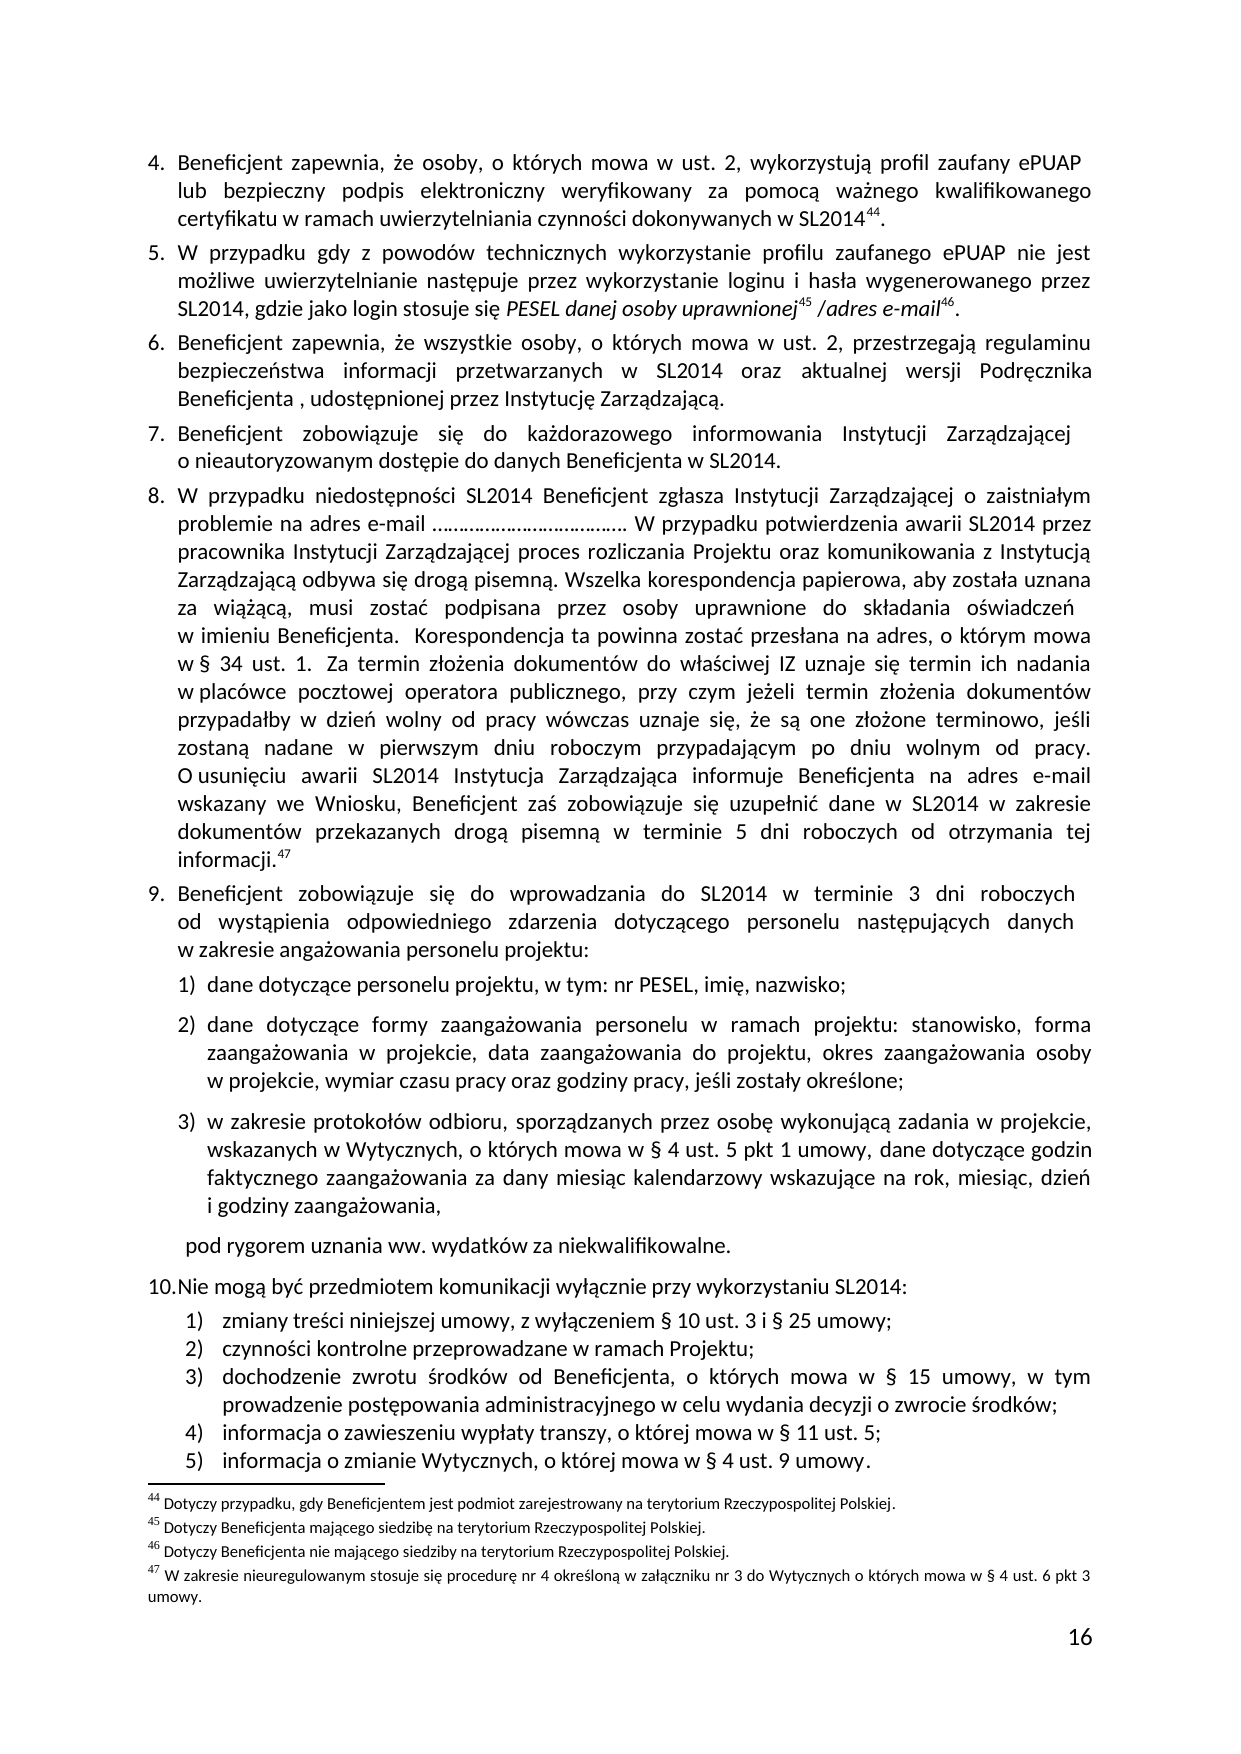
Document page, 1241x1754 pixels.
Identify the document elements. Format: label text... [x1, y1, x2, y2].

text pod rygorem uznania ww. wydatków za niekwalifikowalne. [185, 1231, 1092, 1259]
list informacja o zawieszeniu wypłaty transzy, o której mowa w § 11 ust. 5; [185, 1418, 1092, 1446]
list dane dotyczące personelu projektu, w tym: nr PESEL, imię, nazwisko; [177, 970, 1092, 998]
list informacja o zmianie Wytycznych, o której mowa w § 4 ust. 9 umowy. [185, 1446, 1092, 1474]
list dane dotyczące formy zaangażowania personelu w ramach projektu: stanowisko, forma zaangażowania w projekcie, data zaangażowania do projektu, okres zaangażowania osoby w projekcie, wymiar czasu pracy oraz godziny pracy, jeśli zostały określone; [177, 1010, 1092, 1094]
list W przypadku niedostępności SL2014 Beneficjent zgłasza Instytucji Zarządzającej o zaistniałym problemie na adres e-mail ………………………………. W przypadku potwierdzenia awarii SL2014 przez pracownika Instytucji Zarządzającej proces rozliczania Projektu oraz komunikowania z Instytucją Zarządzającą odbywa się drogą pisemną. Wszelka korespondencja papierowa, aby została uznana za wiążącą, musi zostać podpisana przez osoby uprawnione do składania oświadczeń w imieniu Beneficjenta. Korespondencja ta powinna zostać przesłana na adres, o którym mowa w § 34 ust. 1. Za termin złożenia dokumentów do właściwej IZ uznaje się termin ich nadania w placówce pocztowej operatora publicznego, przy czym jeżeli termin złożenia dokumentów przypadałby w dzień wolny od pracy wówczas uznaje się, że są one złożone terminowo, jeśli zostaną nadane w pierwszym dniu roboczym przypadającym po dniu wolnym od pracy. O usunięciu awarii SL2014 Instytucja Zarządzająca informuje Beneficjenta na adres e-mail wskazany we Wniosku, Beneficjent zaś zobowiązuje się uzupełnić dane w SL2014 w zakresie dokumentów przekazanych drogą pisemną w terminie 5 dni roboczych od otrzymania tej informacji. [148, 481, 1092, 873]
list Beneficjent zobowiązuje się do każdorazowego informowania Instytucji Zarządzającej o nieautoryzowanym dostępie do danych Beneficjenta w SL2014. [148, 419, 1092, 475]
list Beneficjent zapewnia, że wszystkie osoby, o których mowa w ust. 2, przestrzegają regulaminu bezpieczeństwa informacji przetwarzanych w SL2014 oraz aktualnej wersji Podręcznika Beneficjenta , udostępnionej przez Instytucję Zarządzającą. [148, 328, 1092, 412]
list Beneficjent zapewnia, że osoby, o których mowa w ust. 2, wykorzystują profil zaufany ePUAP lub bezpieczny podpis elektroniczny weryfikowany za pomocą ważnego kwalifikowanego certyfikatu w ramach uwierzytelniania czynności dokonywanych w SL2014. [148, 148, 1092, 232]
list Nie mogą być przedmiotem komunikacji wyłącznie przy wykorzystaniu SL2014: [148, 1272, 1092, 1300]
list zmiany treści niniejszej umowy, z wyłączeniem § 10 ust. 3 i § 25 umowy; [185, 1306, 1092, 1334]
list Beneficjent zobowiązuje się do wprowadzania do SL2014 w terminie 3 dni roboczych od wystąpienia odpowiedniego zdarzenia dotyczącego personelu następujących danych w zakresie angażowania personelu projektu: [148, 879, 1092, 963]
list W przypadku gdy z powodów technicznych wykorzystanie profilu zaufanego ePUAP nie jest możliwe uwierzytelnianie następuje przez wykorzystanie loginu i hasła wygenerowanego przez SL2014, gdzie jako login stosuje się PESEL danej osoby uprawnionej /adres e-mail. [148, 238, 1092, 322]
list czynności kontrolne przeprowadzane w ramach Projektu; [185, 1334, 1092, 1362]
list dochodzenie zwrotu środków od Beneficjenta, o których mowa w § 15 umowy, w tym prowadzenie postępowania administracyjnego w celu wydania decyzji o zwrocie środków; [185, 1362, 1092, 1418]
list w zakresie protokołów odbioru, sporządzanych przez osobę wykonującą zadania w projekcie, wskazanych w Wytycznych, o których mowa w § 4 ust. 5 pkt 1 umowy, dane dotyczące godzin faktycznego zaangażowania za dany miesiąc kalendarzowy wskazujące na rok, miesiąc, dzień i godziny zaangażowania, [177, 1107, 1092, 1219]
